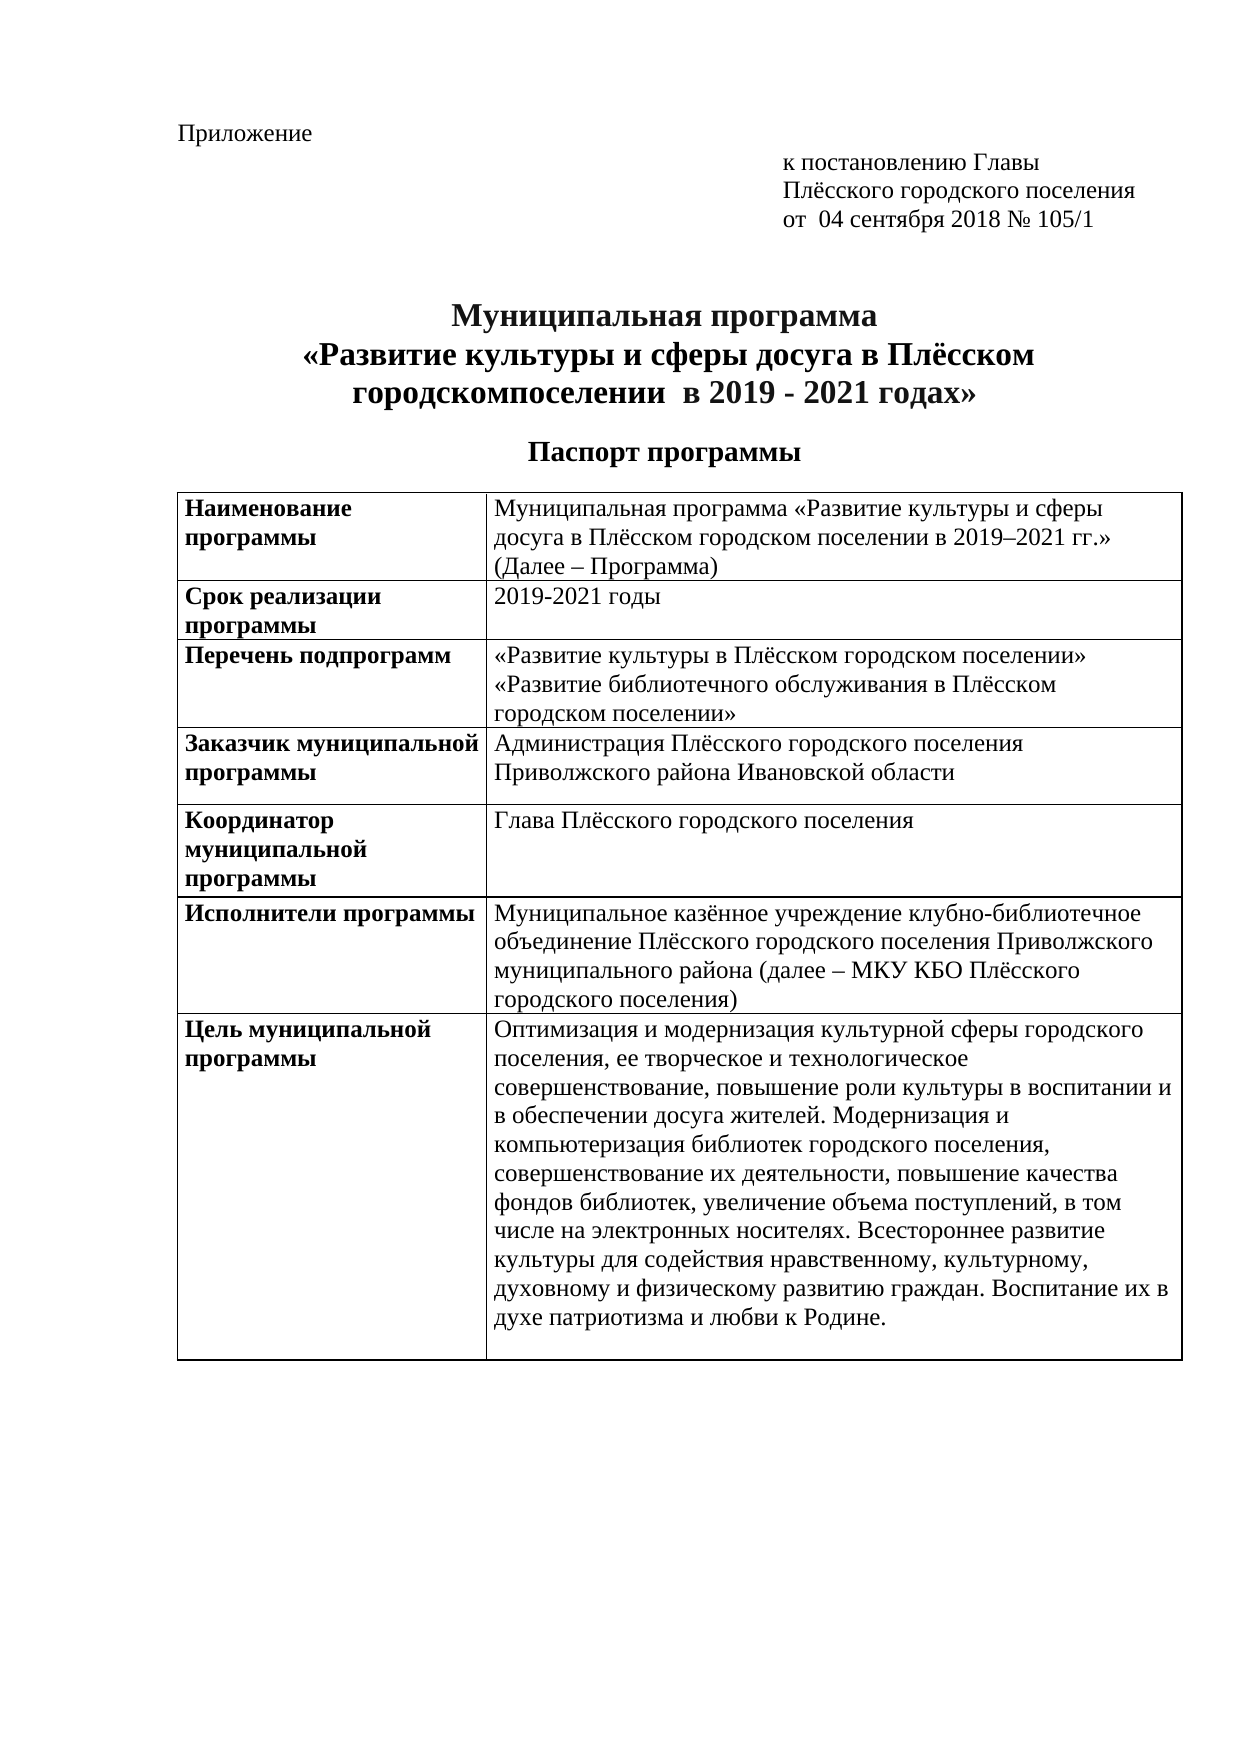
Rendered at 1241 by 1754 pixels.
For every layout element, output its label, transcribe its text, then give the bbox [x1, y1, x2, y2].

table_cell Администрация Плёсского городского поселения Приволжского района Ивановской области [487, 728, 1181, 804]
table_cell Глава Плёсского городского поселения [487, 805, 1181, 896]
text «Развитие культуры и сферы досуга в Плёсском городскомпоселении в 2019 - 2021 годах» [177, 334, 1152, 410]
table_cell «Развитие культуры в Плёсском городском поселении» «Развитие библиотечного обслуживания в Плёсском городском поселении» [487, 640, 1181, 727]
table_cell Срок реализации программы [178, 581, 486, 639]
text Приложение [177, 118, 1152, 147]
table_cell Заказчик муниципальной программы [178, 728, 486, 804]
table_header Муниципальная программа «Развитие культуры и сферы досуга в Плёсском городском поселении в 2019–2021 гг.» (Далее – Программа) [487, 493, 1181, 580]
text от 04 сентября 2018 № 105/1 [783, 204, 1152, 233]
table_cell Оптимизация и модернизация культурной сферы городского поселения, ее творческое и технологическое совершенствование, повышение роли культуры в воспитании и в обеспечении досуга жителей. Модернизация и компьютеризация библиотек городского поселения, совершенствование их деятельности, повышение качества фондов библиотек, увеличение объема поступлений, в том числе на электронных носителях. Всестороннее развитие культуры для содействия нравственному, культурному, духовному и физическому развитию граждан. Воспитание их в духе патриотизма и любви к Родине. [487, 1014, 1181, 1359]
table_header Наименование программы [178, 493, 486, 580]
table_cell Перечень подпрограмм [178, 640, 486, 727]
table_cell Муниципальное казённое учреждение клубно-библиотечное объединение Плёсского городского поселения Приволжского муниципального района (далее – МКУ КБО Плёсского городского поселения) [487, 898, 1181, 1013]
text Паспорт программы [177, 434, 1152, 468]
table_cell Исполнители программы [178, 898, 486, 1013]
table_cell Цель муниципальной программы [178, 1014, 486, 1359]
text Плёсского городского поселения [783, 176, 1152, 204]
table_cell 2019-2021 годы [487, 581, 1181, 639]
text к постановлению Главы [783, 147, 1152, 176]
text Муниципальная программа [177, 295, 1152, 334]
table_cell Координатор муниципальной программы [178, 805, 486, 896]
